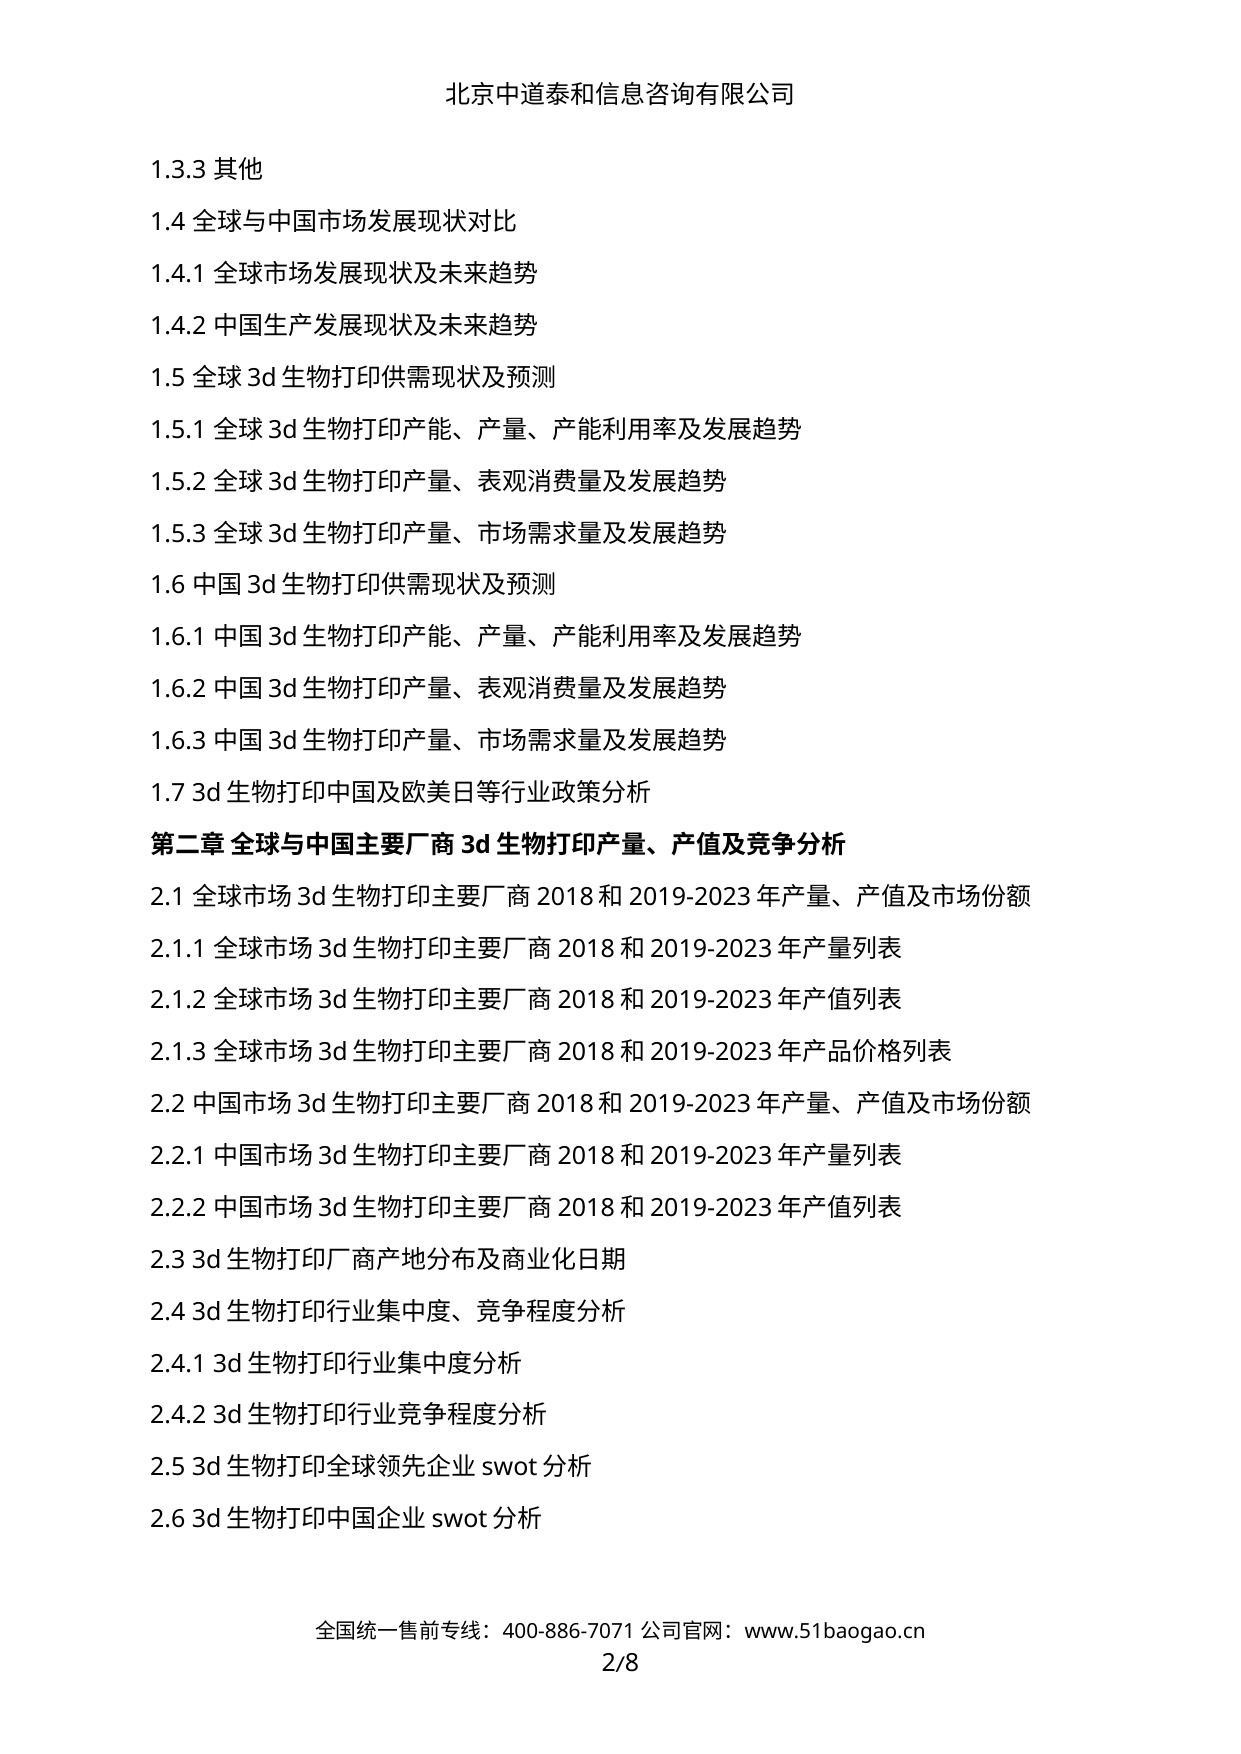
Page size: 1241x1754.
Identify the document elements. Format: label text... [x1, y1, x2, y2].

text 2.4.1 3d生物打印行业集中度分析 [150, 1343, 1090, 1379]
text 2.2.1 中国市场3d生物打印主要厂商2018和2019-2023年产量列表 [150, 1136, 1090, 1172]
text 1.7 3d生物打印中国及欧美日等行业政策分析 [150, 772, 1090, 809]
text 1.6.1 中国3d生物打印产能、产量、产能利用率及发展趋势 [150, 617, 1090, 653]
text 1.6 中国3d生物打印供需现状及预测 [150, 565, 1090, 601]
text 1.6.2 中国3d生物打印产量、表观消费量及发展趋势 [150, 669, 1090, 705]
text 1.3.3 其他 [150, 150, 1090, 186]
text 2.4.2 3d生物打印行业竞争程度分析 [150, 1395, 1090, 1431]
text 2.6 3d生物打印中国企业swot分析 [150, 1499, 1090, 1535]
text 2.4 3d生物打印行业集中度、竞争程度分析 [150, 1291, 1090, 1327]
text 1.4 全球与中国市场发展现状对比 [150, 202, 1090, 238]
text 第二章 全球与中国主要厂商3d生物打印产量、产值及竞争分析 [150, 824, 1090, 861]
text 2.2 中国市场3d生物打印主要厂商2018和2019-2023年产量、产值及市场份额 [150, 1084, 1090, 1120]
text 1.5.2 全球3d生物打印产量、表观消费量及发展趋势 [150, 461, 1090, 497]
text 2.5 3d生物打印全球领先企业swot分析 [150, 1447, 1090, 1483]
text 2.1.1 全球市场3d生物打印主要厂商2018和2019-2023年产量列表 [150, 928, 1090, 964]
text 2.3 3d生物打印厂商产地分布及商业化日期 [150, 1239, 1090, 1276]
text 1.5.3 全球3d生物打印产量、市场需求量及发展趋势 [150, 513, 1090, 549]
text 2.1.2 全球市场3d生物打印主要厂商2018和2019-2023年产值列表 [150, 980, 1090, 1016]
text 1.5.1 全球3d生物打印产能、产量、产能利用率及发展趋势 [150, 409, 1090, 446]
text 2.1.3 全球市场3d生物打印主要厂商2018和2019-2023年产品价格列表 [150, 1032, 1090, 1068]
text 1.5 全球3d生物打印供需现状及预测 [150, 357, 1090, 394]
text 2.2.2 中国市场3d生物打印主要厂商2018和2019-2023年产值列表 [150, 1187, 1090, 1224]
text 1.4.2 中国生产发展现状及未来趋势 [150, 306, 1090, 342]
text 1.4.1 全球市场发展现状及未来趋势 [150, 254, 1090, 290]
text 1.6.3 中国3d生物打印产量、市场需求量及发展趋势 [150, 721, 1090, 757]
text 2.1 全球市场3d生物打印主要厂商2018和2019-2023年产量、产值及市场份额 [150, 876, 1090, 912]
